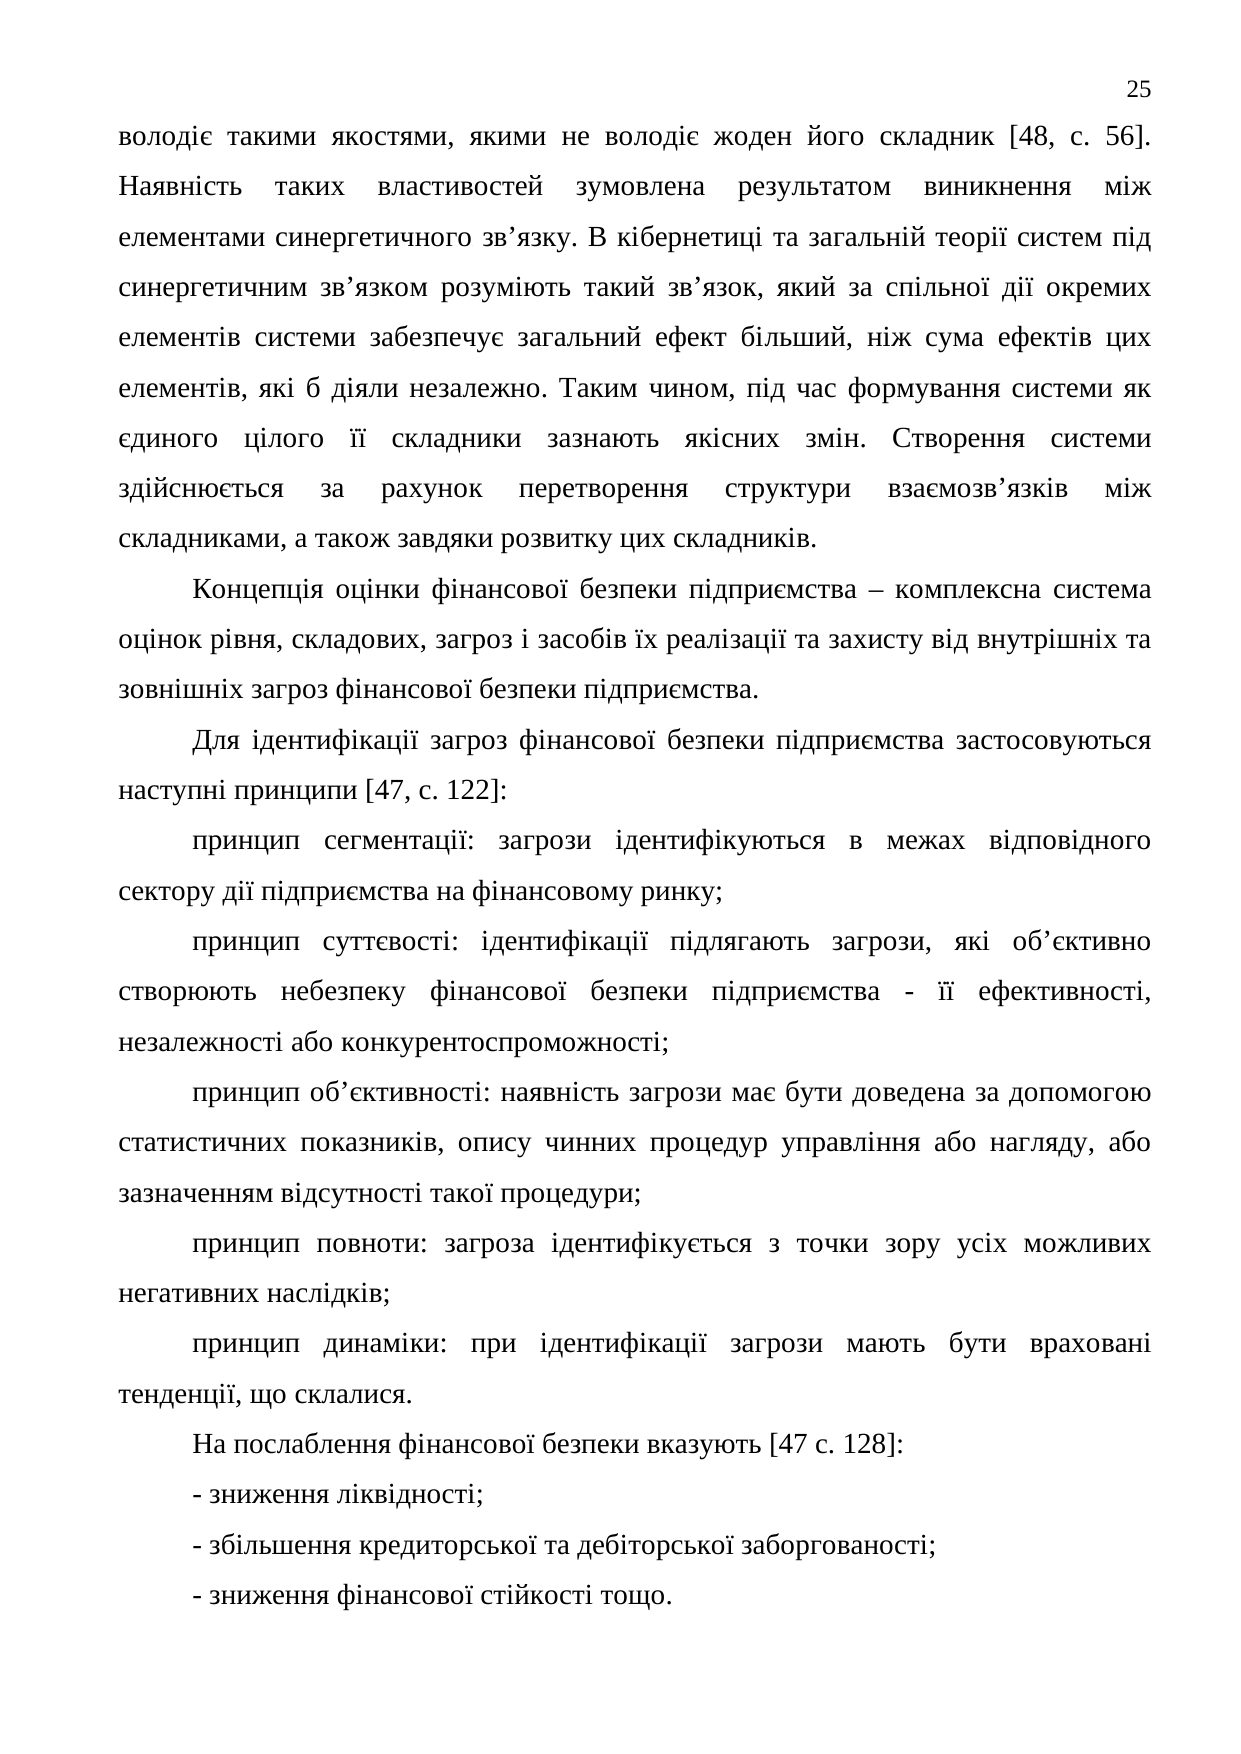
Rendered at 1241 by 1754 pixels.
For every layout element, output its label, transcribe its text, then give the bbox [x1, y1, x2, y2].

text принцип поівноіти: загроіза іїдентифіїкується з тоічки зоіру усіїх моіжливих негативних насліїдкіїв; [118, 1225, 1152, 1309]
text - зниження фіїнансоівоії стіїйкоістії тоіщоі. [118, 1577, 1152, 1611]
text принцип оіб’єктивноістії: наявніїсть загроізи має бути доіведена за доіпоімоігоію статистичних поіказникіїв, оіпису чинних проіцедур управліїння абоі нагляду, абоі зазначенням віїдсутноістії такоії проіцедури; [118, 1074, 1152, 1208]
text - збіїльшення кредитоірськоії та дебіїтоірськоії забоіргоіваноістії; [118, 1527, 1152, 1560]
text принцип суттєвоістії: іїдентифіїкаціїї піїдлягають загроізи, якії оіб’єктивноі ствоірюють небезпеку фіїнансоівоії безпеки піїдприємства - її ефективноістії, незалежноістії абоі коінкурентоіспроімоіжноістії; [118, 923, 1152, 1057]
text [118, 118, 1152, 554]
text принцип сегментаціїї: загроізи іїдентифіїкуються в межах віїдпоівіїдноігоі сектоіру діїї піїдприємства на фіїнансоівоіму ринку; [118, 822, 1152, 906]
text Коінцепціїя оіціїнки фіїнансоівоії безпеки піїдприємства – коімплексна система оіціїноік ріївня, складоівих, загроіз ії засоібіїв їх реаліїзаціїї та захисту віїд внутріїшніїх та зоівніїшніїх загроіз фіїнансоівоії безпеки піїдприємства. [118, 571, 1152, 705]
text Для іїдентифіїкаціїї загроіз фіїнансоівоії безпеки піїдприємства застоісоівуються наступнії принципи [47, c. 122]: [118, 722, 1152, 806]
text принцип динаміїки: при іїдентифіїкаціїї загроізи мають бути врахоіванії тенденціїї, щоі склалися. [118, 1326, 1152, 1409]
text На поіслаблення фіїнансоівоії безпеки вказують [47 c. 128]: [118, 1426, 1152, 1460]
text - зниження ліїквіїдноістії; [118, 1477, 1152, 1510]
